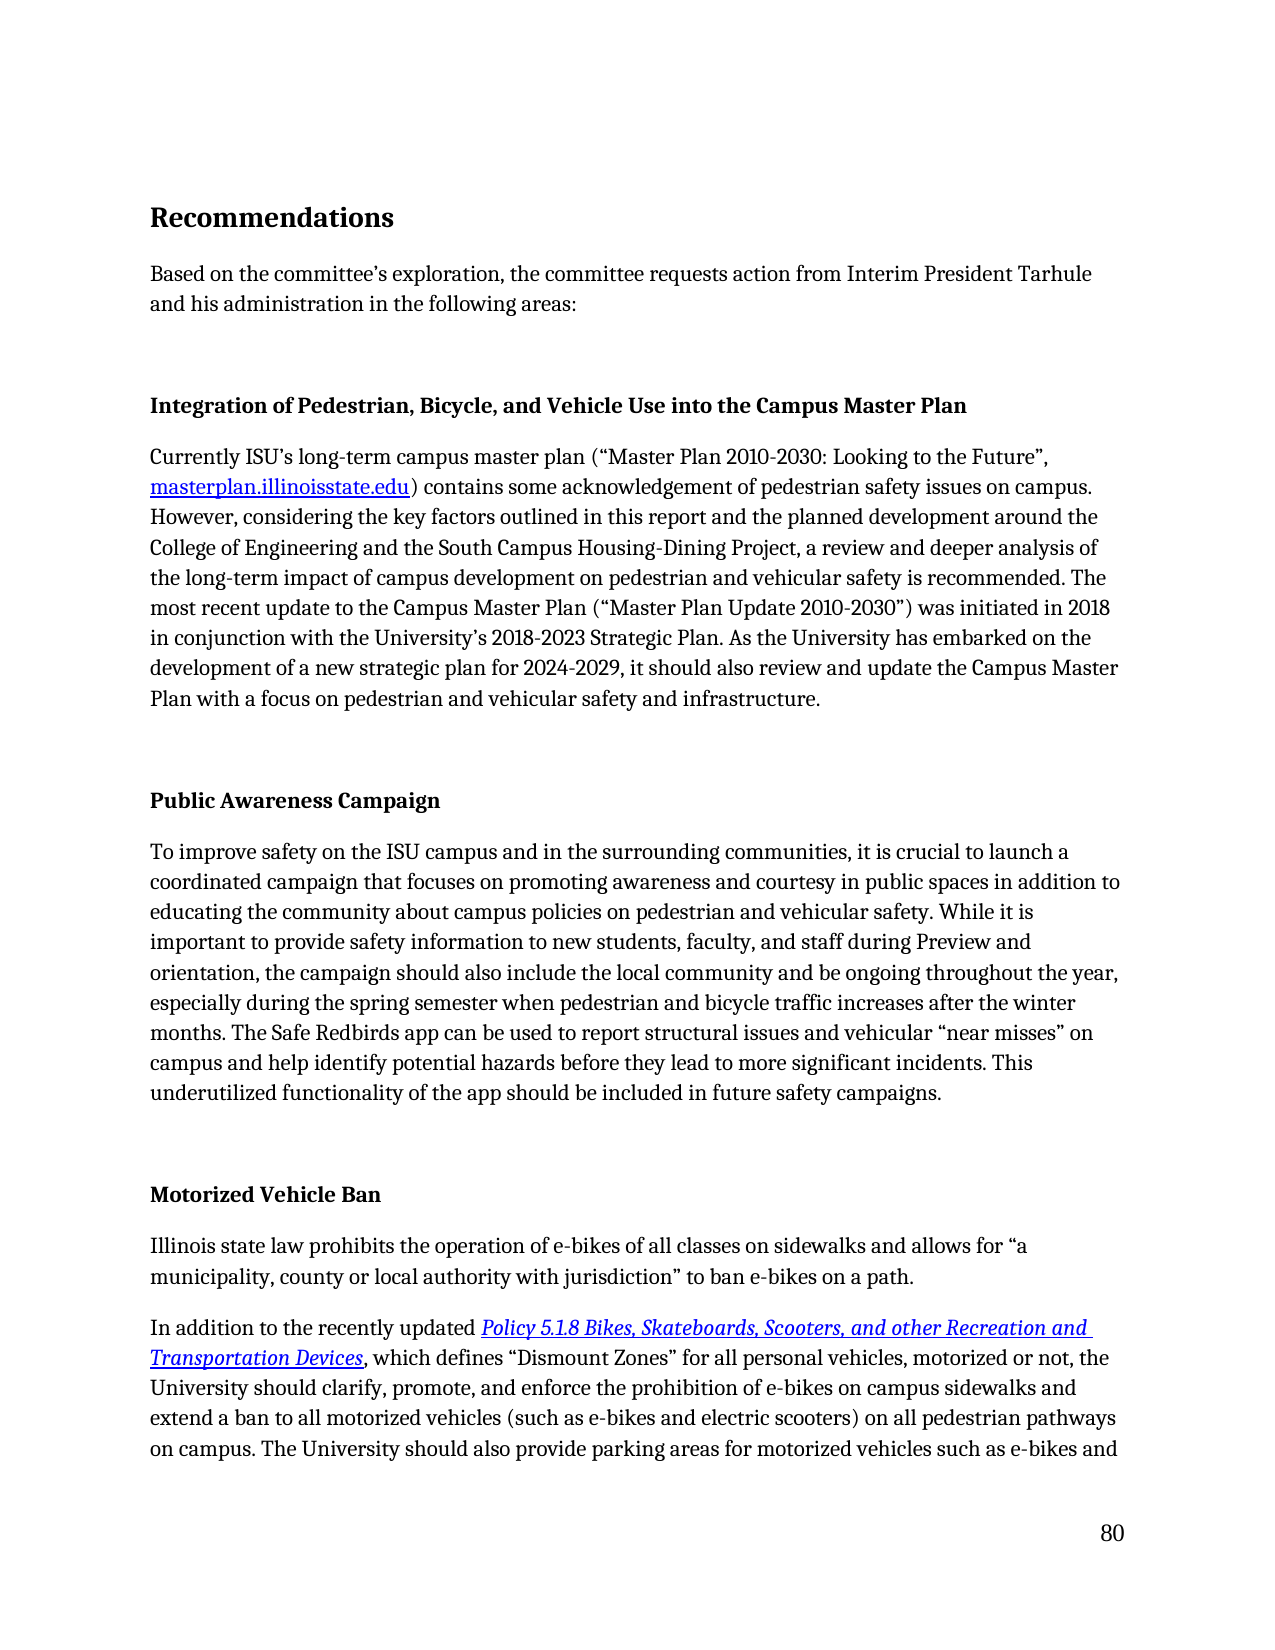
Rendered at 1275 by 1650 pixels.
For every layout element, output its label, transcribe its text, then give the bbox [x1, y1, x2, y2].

text Based on the committee’s exploration, the committee requests action from Interim President Tarhule and his administration in the following areas: [150, 260, 1125, 317]
text Recommendations [150, 201, 1125, 234]
text Public Awareness Campaign [150, 787, 1125, 814]
text To improve safety on the ISU campus and in the surrounding communities, it is crucial to launch a coordinated campaign that focuses on promoting awareness and courtesy in public spaces in addition to educating the community about campus policies on pedestrian and vehicular safety. While it is important to provide safety information to new students, faculty, and staff during Preview and orientation, the campaign should also include the local community and be ongoing throughout the year, especially during the spring semester when pedestrian and bicycle traffic increases after the winter months. The Safe Redbirds app can be used to report structural issues and vehicular “near misses” on campus and help identify potential hazards before they lead to more significant incidents. This underutilized functionality of the app should be included in future safety campaigns. [150, 838, 1125, 1107]
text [150, 1314, 1125, 1462]
text Integration of Pedestrian, Bicycle, and Vehicle Use into the Campus Master Plan [150, 393, 1125, 419]
text Motorized Vehicle Ban [150, 1182, 1125, 1209]
text Currently ISU’s long-term campus master plan (“Master Plan 2010-2030: Looking to the Future”, masterplan.illinoisstate.edu) contains some acknowledgement of pedestrian safety issues on campus. However, considering the key factors outlined in this report and the planned development around the College of Engineering and the South Campus Housing-Dining Project, a review and deeper analysis of the long-term impact of campus development on pedestrian and vehicular safety is recommended. The most recent update to the Campus Master Plan (“Master Plan Update 2010-2030”) was initiated in 2018 in conjunction with the University’s 2018-2023 Strategic Plan. As the University has embarked on the development of a new strategic plan for 2024-2029, it should also review and update the Campus Master Plan with a focus on pedestrian and vehicular safety and infrastructure. [150, 444, 1125, 712]
text Illinois state law prohibits the operation of e-bikes of all classes on sidewalks and allows for “a municipality, county or local authority with jurisdiction” to ban e-bikes on a path. [150, 1233, 1125, 1290]
